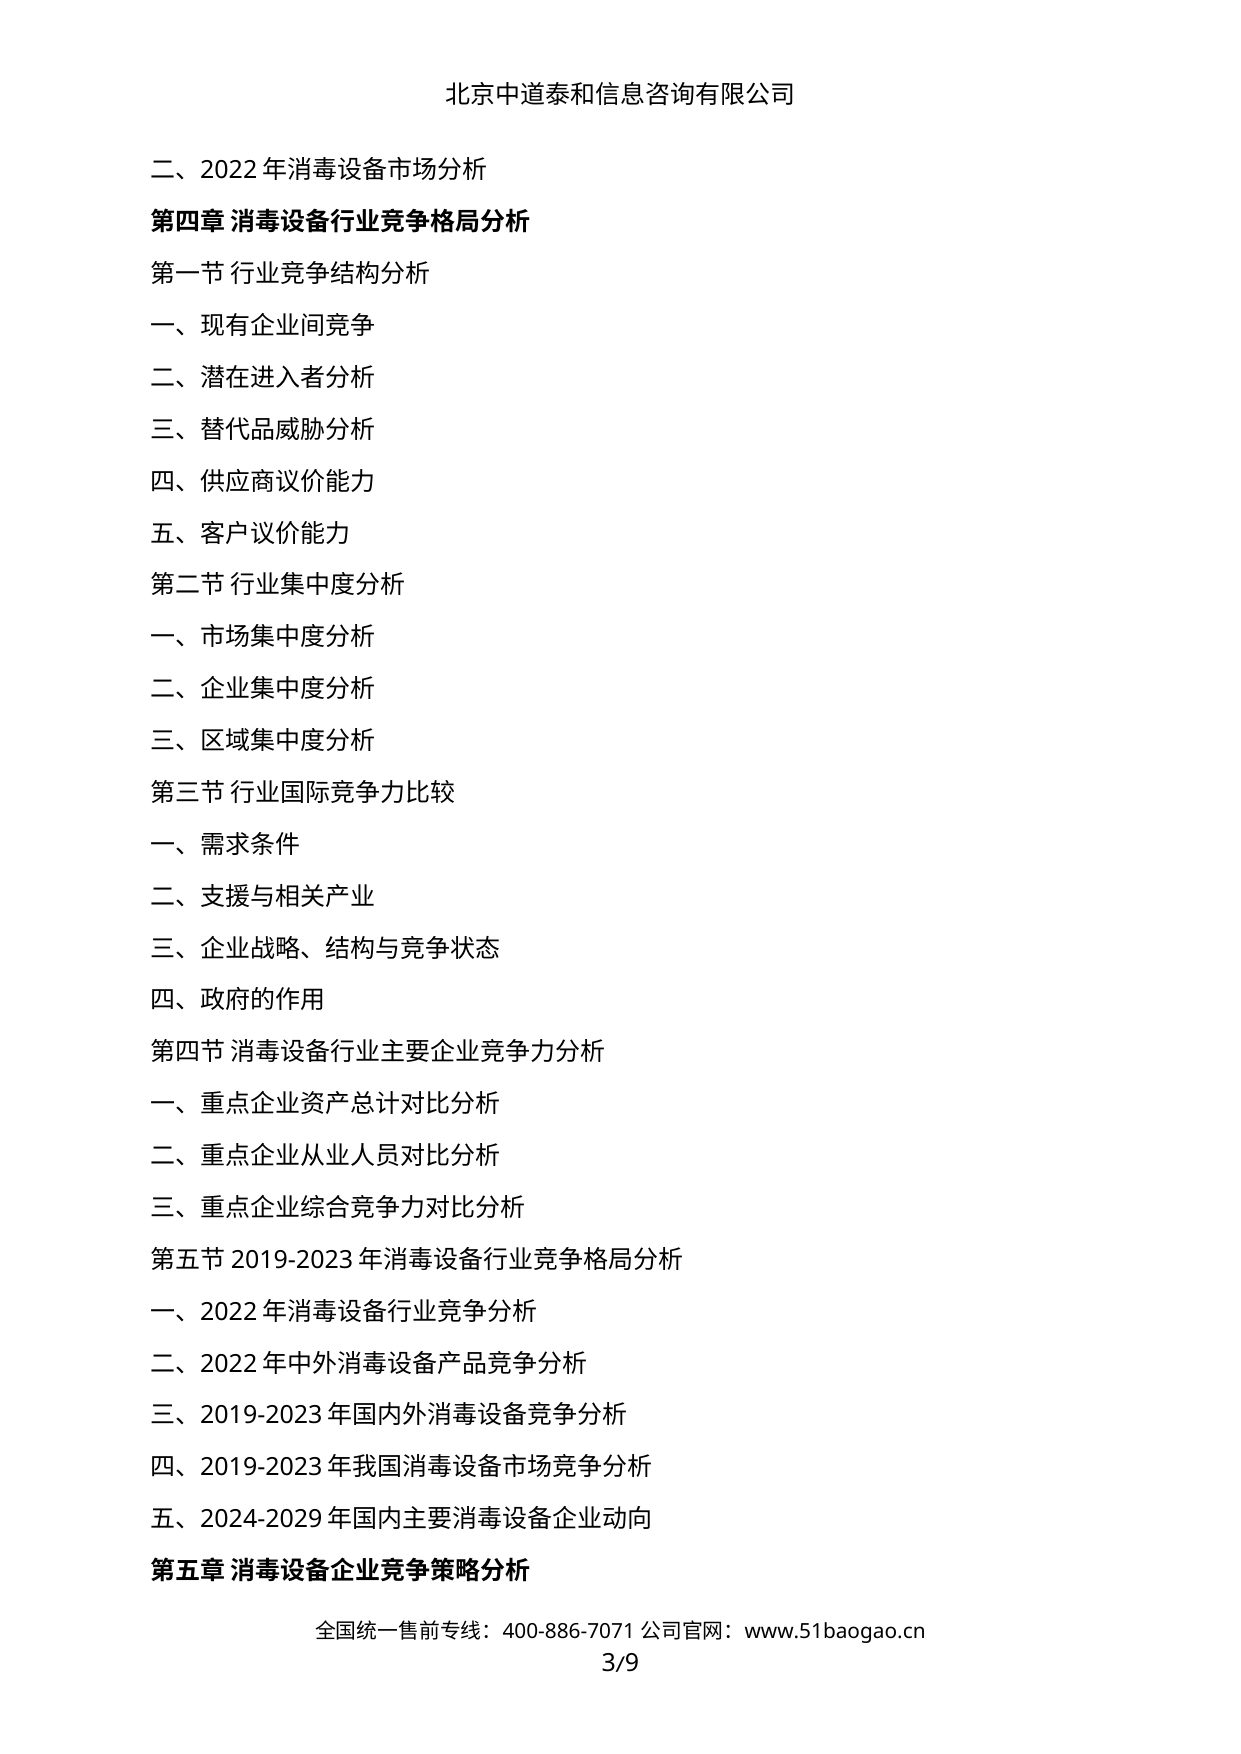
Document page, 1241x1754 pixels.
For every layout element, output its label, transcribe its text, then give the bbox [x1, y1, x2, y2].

text 二、支援与相关产业 [150, 876, 1090, 912]
text 四、政府的作用 [150, 980, 1090, 1016]
text 第五章 消毒设备企业竞争策略分析 [150, 1551, 1090, 1587]
text 第三节 行业国际竞争力比较 [150, 772, 1090, 809]
text 第二节 行业集中度分析 [150, 565, 1090, 601]
text 二、企业集中度分析 [150, 669, 1090, 705]
text 四、供应商议价能力 [150, 461, 1090, 497]
text 三、区域集中度分析 [150, 721, 1090, 757]
text 三、替代品威胁分析 [150, 409, 1090, 446]
text 一、市场集中度分析 [150, 617, 1090, 653]
text 第五节 2019-2023年消毒设备行业竞争格局分析 [150, 1239, 1090, 1276]
text 二、潜在进入者分析 [150, 357, 1090, 394]
text 二、重点企业从业人员对比分析 [150, 1136, 1090, 1172]
text 二、2022年中外消毒设备产品竞争分析 [150, 1343, 1090, 1379]
text 一、现有企业间竞争 [150, 306, 1090, 342]
text 三、2019-2023年国内外消毒设备竞争分析 [150, 1395, 1090, 1431]
text 一、2022年消毒设备行业竞争分析 [150, 1291, 1090, 1327]
text 五、客户议价能力 [150, 513, 1090, 549]
text 五、2024-2029年国内主要消毒设备企业动向 [150, 1499, 1090, 1535]
text 四、2019-2023年我国消毒设备市场竞争分析 [150, 1447, 1090, 1483]
text 第四节 消毒设备行业主要企业竞争力分析 [150, 1032, 1090, 1068]
text 二、2022年消毒设备市场分析 [150, 150, 1090, 186]
text 第四章 消毒设备行业竞争格局分析 [150, 202, 1090, 238]
text 第一节 行业竞争结构分析 [150, 254, 1090, 290]
text 一、需求条件 [150, 824, 1090, 861]
text 三、企业战略、结构与竞争状态 [150, 928, 1090, 964]
text 一、重点企业资产总计对比分析 [150, 1084, 1090, 1120]
text 三、重点企业综合竞争力对比分析 [150, 1187, 1090, 1224]
